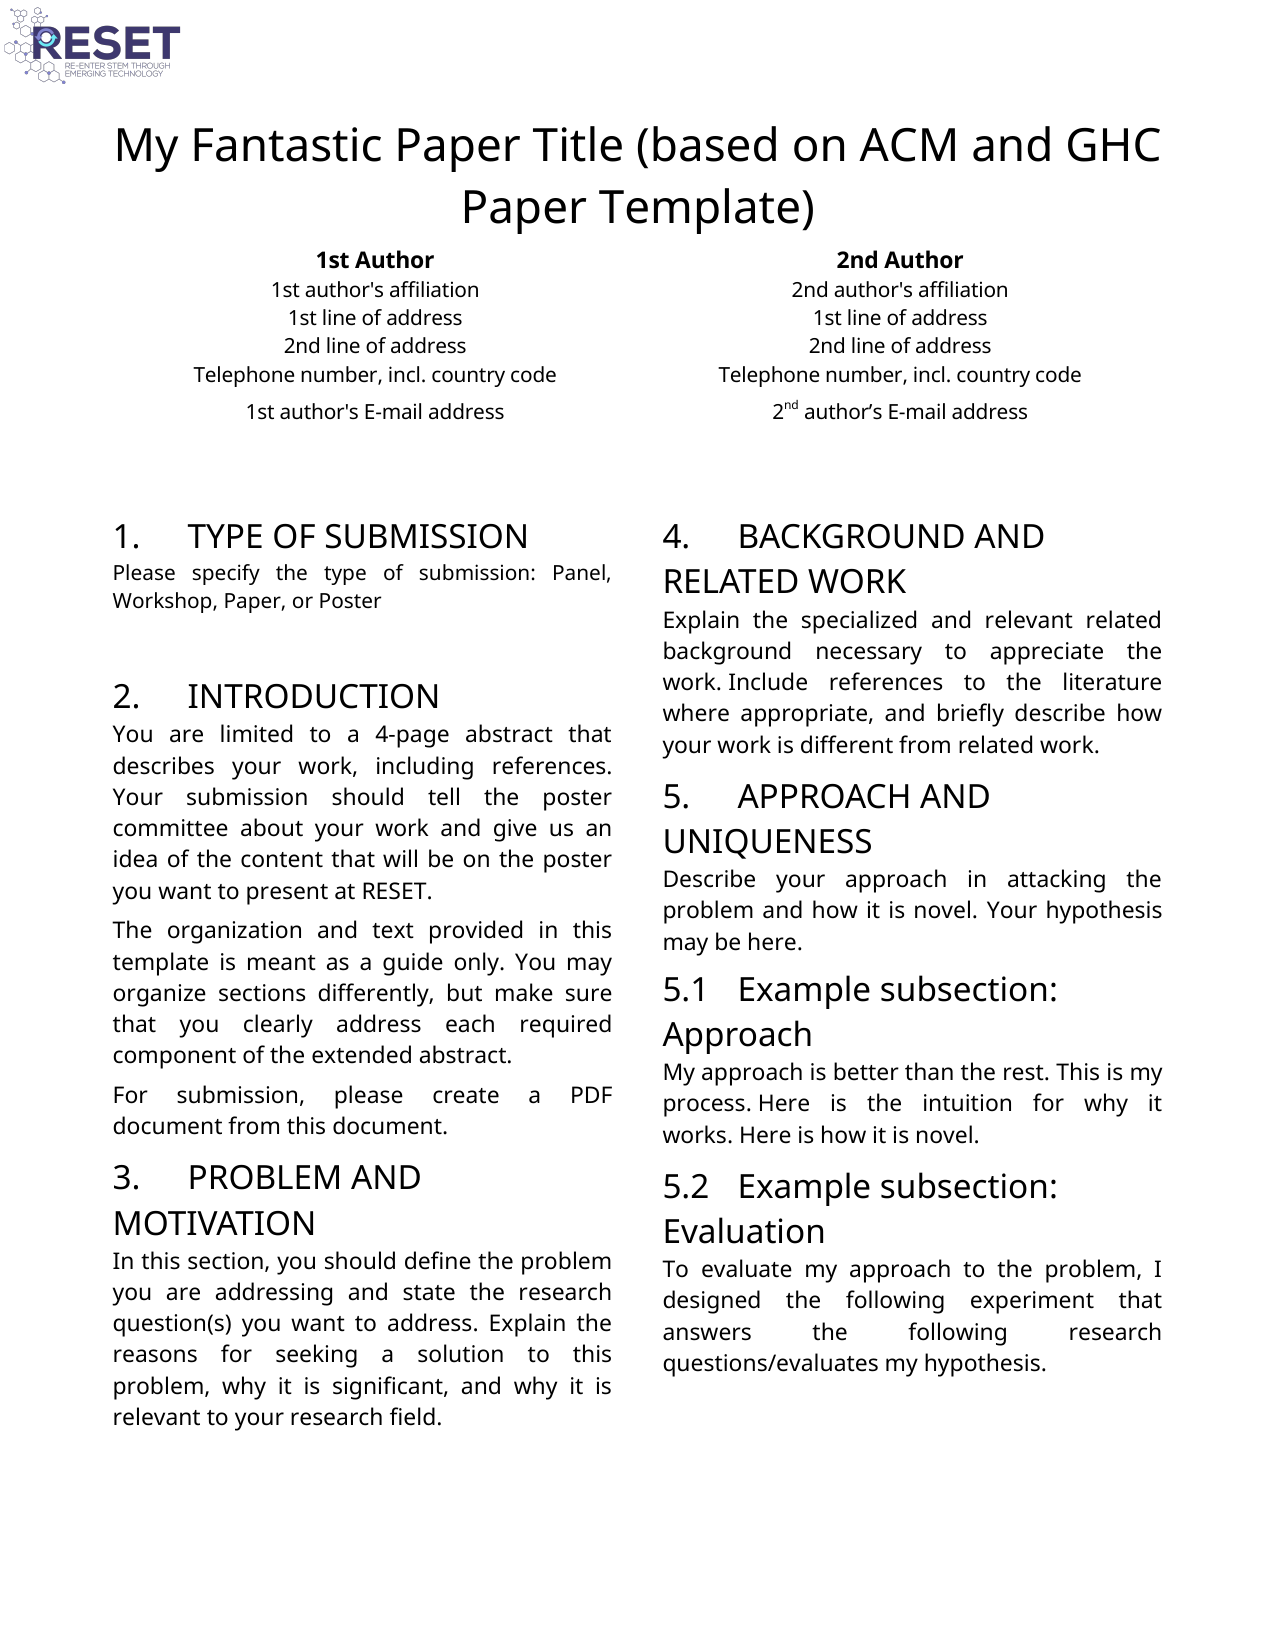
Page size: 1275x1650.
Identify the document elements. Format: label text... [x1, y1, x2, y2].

text For submission, please create a PDF document from this document. [112, 1079, 613, 1141]
text 1st author's affiliation 1st line of address 2nd line of address Telephone number, incl. country code [112, 275, 637, 388]
text Describe your approach in attacking the problem and how it is novel. Your hypothesis may be here. [662, 863, 1162, 957]
text 2nd author's affiliation 1st line of address 2nd line of address Telephone number, incl. country code [637, 275, 1162, 388]
text The organization and text provided in this template is meant as a guide only. You may organize sections differently, but make sure that you clearly address each required component of the extended abstract. [112, 914, 613, 1071]
text 1st author's E-mail address [112, 397, 637, 425]
text 2nd author’s E-mail address [637, 397, 1162, 425]
subtitle APPROACH AND UNIQUENESS [662, 772, 1162, 863]
picture [4, 7, 181, 84]
subtitle Problem and motivation [112, 1154, 613, 1245]
text My approach is better than the rest. This is my process. Here is the intuition for why it works. Here is how it is novel. [662, 1056, 1162, 1150]
subtitle TYPE OF SUBMISSION [112, 513, 613, 558]
text In this section, you should define the problem you are addressing and state the research question(s) you want to address. Explain the reasons for seeking a solution to this problem, why it is significant, and why it is relevant to your research field. [112, 1245, 613, 1432]
subtitle INTRODUCTION [112, 673, 613, 718]
title My Fantastic Paper Title (based on ACM and GHC Paper Template) [112, 112, 1162, 237]
text To evaluate my approach to the problem, I designed the following experiment that answers the following research questions/evaluates my hypothesis. [662, 1253, 1162, 1378]
text 2nd Author [637, 243, 1162, 275]
text You are limited to a 4-page abstract that describes your work, including references. Your submission should tell the poster committee about your work and give us an idea of the content that will be on the poster you want to present at RESET. [112, 718, 613, 906]
subtitle BACKGROUND AND RELATED WORK [662, 513, 1162, 604]
text Explain the specialized and relevant related background necessary to appreciate the work. Include references to the literature where appropriate, and briefly describe how your work is different from related work. [662, 604, 1162, 760]
text Please specify the type of submission: Panel, Workshop, Paper, or Poster [112, 558, 613, 615]
subtitle Example subsection: Approach [662, 965, 1162, 1056]
text 1st Author [112, 243, 637, 275]
subtitle Example subsection: Evaluation [662, 1162, 1162, 1253]
